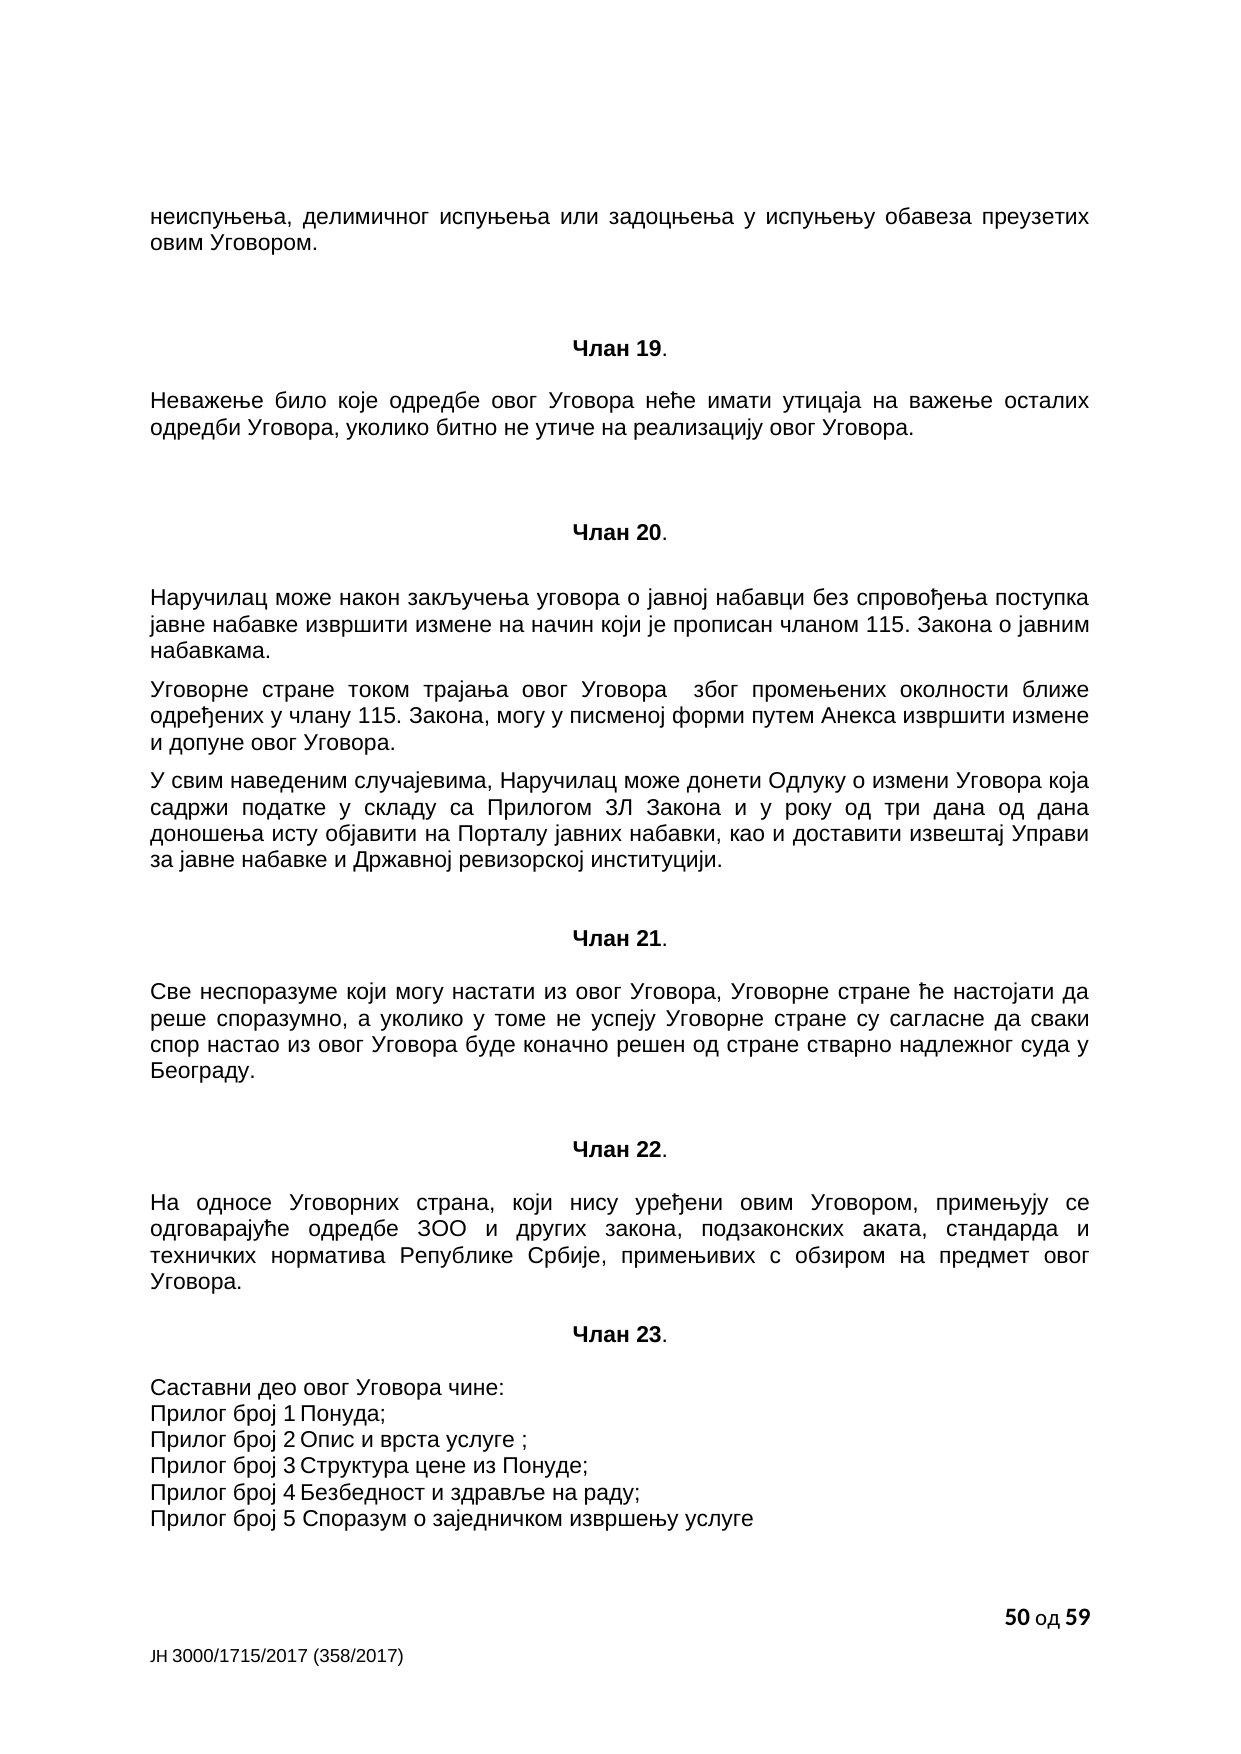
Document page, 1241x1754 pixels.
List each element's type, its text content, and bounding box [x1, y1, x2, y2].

text Члан 21. [150, 925, 1090, 952]
text Прилог број 4 Безбедност и здравље на раду; [150, 1479, 1090, 1505]
text Наручилац може након закључења уговора о јавној набавци без спровођења поступка јавне набавке извршити измене на начин који је прописан чланом 115. Закона о јавним набавкама. [150, 584, 1090, 663]
text Прилог број 1 Понуда; [150, 1400, 1090, 1426]
text Прилог број 2 Опис и врста услуге ; [150, 1426, 1090, 1452]
text Саставни део овог Уговора чине: [150, 1373, 1090, 1400]
text Неважење било које одредбе овог Уговора неће имати утицаја на важење осталих одредби Уговора, уколико битно не утиче на реализацију овог Уговора. [150, 387, 1090, 440]
text Члан 19. [150, 334, 1090, 361]
text У свим наведеним случајевима, Наручилац може донети Одлуку о измени Уговора која садржи податке у складу са Прилогом 3Л Закона и у року од три дана од дана доношења исту објавити на Порталу јавних набавки, као и доставити извештај Управи за јавне набавке и Државној ревизорској институцији. [150, 767, 1090, 873]
text Члан 22. [150, 1136, 1090, 1163]
text Прилог број 3 Структура цене из Понуде; [150, 1452, 1090, 1479]
text неиспуњења, делимичног испуњења или задоцњења у испуњењу обавеза преузетих овим Уговором. [150, 203, 1090, 255]
text Члан 20. [150, 519, 1090, 545]
text Уговорне стране током трајања овог Уговора због промењених околности ближе одређених у члану 115. Закона, могу у писменој форми путем Анекса извршити измене и допуне овог Уговора. [150, 676, 1090, 755]
text Прилог број 5 Споразум о заједничком извршењу услуге [150, 1505, 1090, 1532]
text На односе Уговорних страна, који нису уређени овим Уговором, примењују се одговарајуће одредбе ЗОО и других закона, подзаконских аката, стандарда и техничких норматива Републике Србије, примењивих с обзиром на предмет овог Уговора. [150, 1189, 1090, 1294]
text Члан 23. [150, 1321, 1090, 1347]
text Све неспоразуме који могу настати из овог Уговора, Уговорне стране ће настојати да реше споразумно, а уколико у томе не успеју Уговорне стране су сагласне да сваки спор настао из овог Уговора буде коначно решен од стране стварно надлежног суда у Београду. [150, 978, 1090, 1083]
